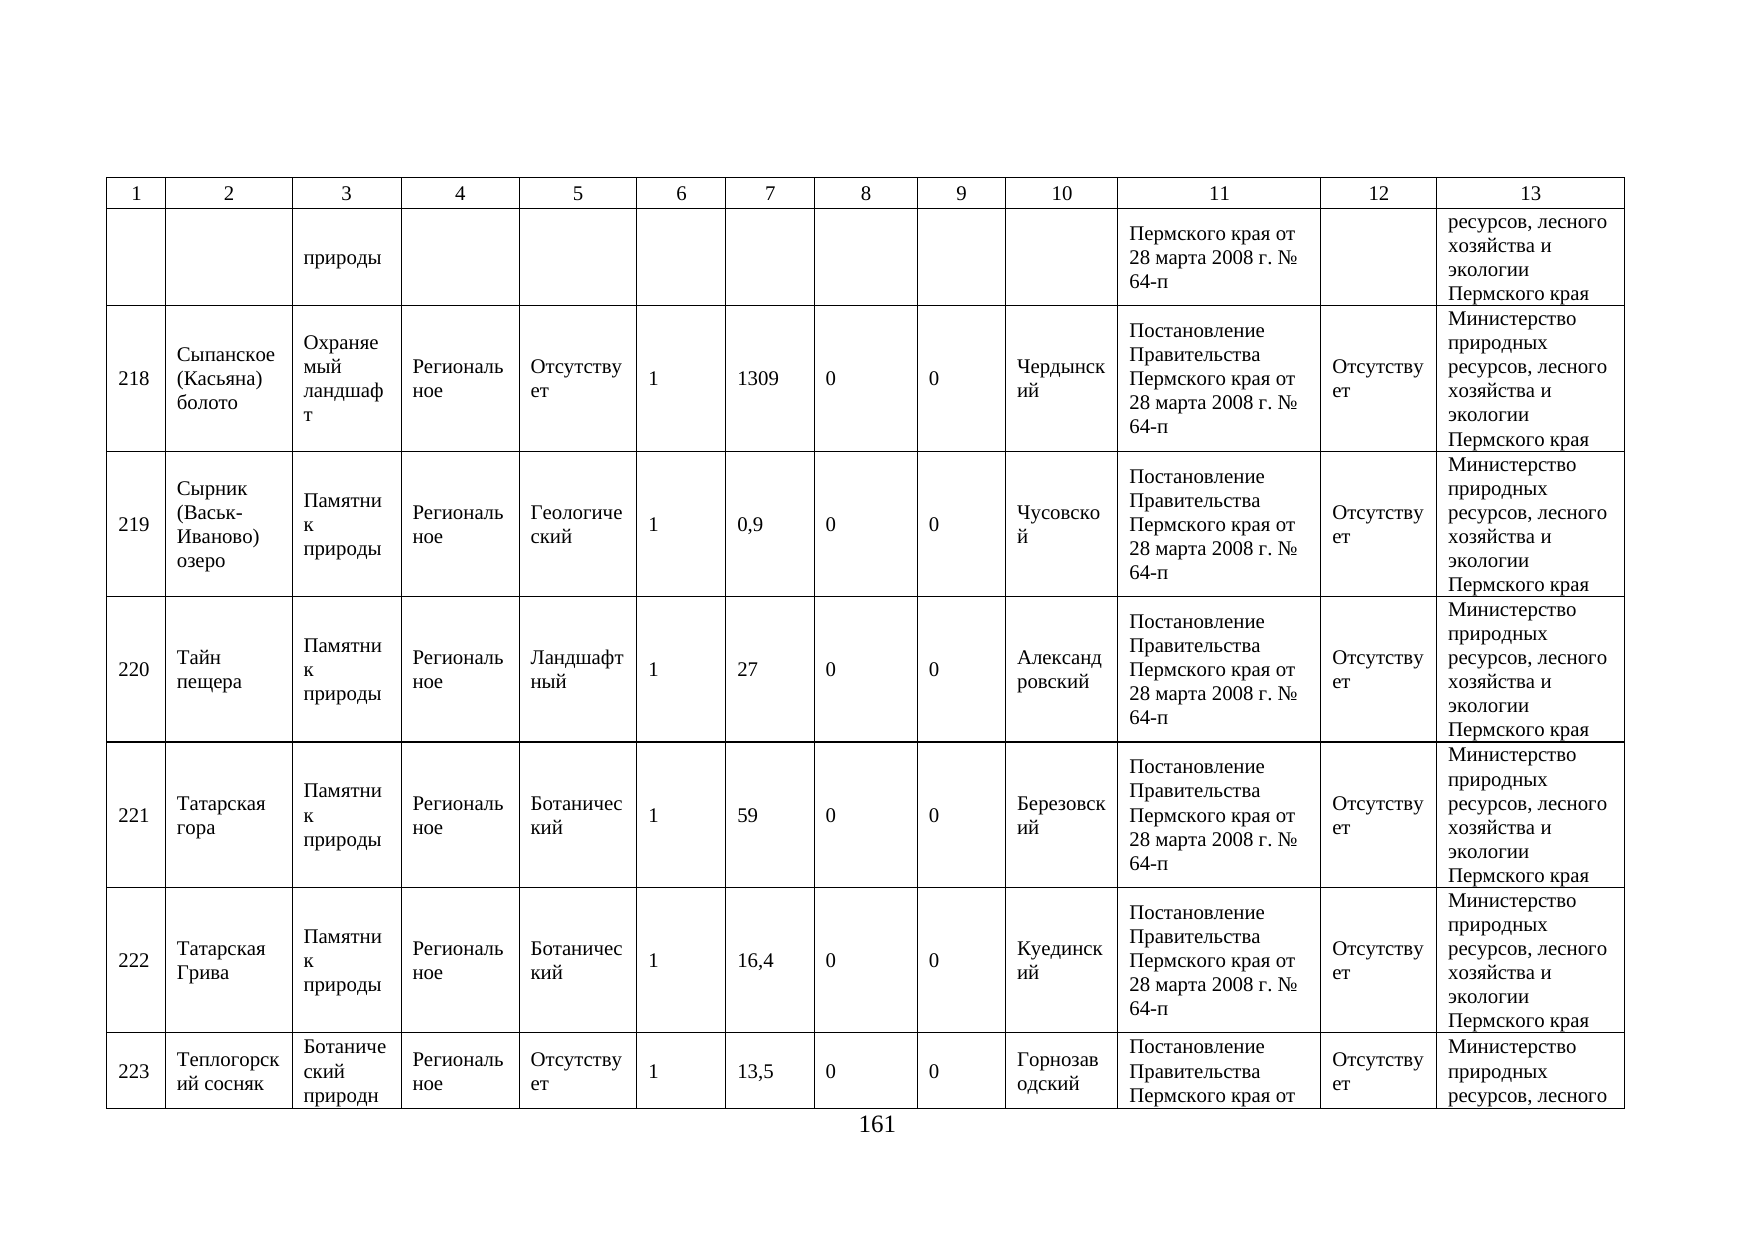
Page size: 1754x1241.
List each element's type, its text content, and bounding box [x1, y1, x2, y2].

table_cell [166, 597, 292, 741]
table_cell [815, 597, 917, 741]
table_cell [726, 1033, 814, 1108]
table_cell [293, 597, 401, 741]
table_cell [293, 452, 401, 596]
table_header 13 [1437, 178, 1624, 208]
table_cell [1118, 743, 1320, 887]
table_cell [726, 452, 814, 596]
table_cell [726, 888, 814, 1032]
table_header 3 [293, 178, 401, 208]
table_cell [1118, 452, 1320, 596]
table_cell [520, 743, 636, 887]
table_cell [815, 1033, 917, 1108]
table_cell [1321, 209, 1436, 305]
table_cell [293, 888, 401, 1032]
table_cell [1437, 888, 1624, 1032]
table_header 6 [637, 178, 725, 208]
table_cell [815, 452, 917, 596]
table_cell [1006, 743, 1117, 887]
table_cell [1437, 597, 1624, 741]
table_header 10 [1006, 178, 1117, 208]
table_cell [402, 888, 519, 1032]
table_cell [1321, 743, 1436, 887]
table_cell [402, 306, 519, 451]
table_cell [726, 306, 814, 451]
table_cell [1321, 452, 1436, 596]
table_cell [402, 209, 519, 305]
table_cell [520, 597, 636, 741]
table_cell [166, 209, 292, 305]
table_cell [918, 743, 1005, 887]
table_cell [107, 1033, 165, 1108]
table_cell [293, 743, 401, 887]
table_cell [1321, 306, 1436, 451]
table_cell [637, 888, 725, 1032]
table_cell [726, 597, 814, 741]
table_header 9 [918, 178, 1005, 208]
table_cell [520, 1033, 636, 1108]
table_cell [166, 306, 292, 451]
table_header 12 [1321, 178, 1436, 208]
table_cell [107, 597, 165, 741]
table_header 8 [815, 178, 917, 208]
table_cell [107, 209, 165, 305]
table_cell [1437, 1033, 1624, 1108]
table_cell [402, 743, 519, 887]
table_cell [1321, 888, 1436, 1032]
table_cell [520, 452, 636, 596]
table_header 7 [726, 178, 814, 208]
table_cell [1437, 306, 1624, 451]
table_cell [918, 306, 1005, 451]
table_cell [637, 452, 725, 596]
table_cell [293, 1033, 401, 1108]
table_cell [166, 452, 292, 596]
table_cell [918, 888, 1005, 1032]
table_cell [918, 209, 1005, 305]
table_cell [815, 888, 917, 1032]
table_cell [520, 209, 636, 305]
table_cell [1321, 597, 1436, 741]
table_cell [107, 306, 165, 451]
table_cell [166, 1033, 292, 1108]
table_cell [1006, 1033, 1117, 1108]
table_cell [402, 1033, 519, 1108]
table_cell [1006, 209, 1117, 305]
table_header 5 [520, 178, 636, 208]
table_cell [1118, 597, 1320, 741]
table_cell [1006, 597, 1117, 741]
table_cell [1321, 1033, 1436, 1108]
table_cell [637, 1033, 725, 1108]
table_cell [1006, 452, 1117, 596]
table_header 2 [166, 178, 292, 208]
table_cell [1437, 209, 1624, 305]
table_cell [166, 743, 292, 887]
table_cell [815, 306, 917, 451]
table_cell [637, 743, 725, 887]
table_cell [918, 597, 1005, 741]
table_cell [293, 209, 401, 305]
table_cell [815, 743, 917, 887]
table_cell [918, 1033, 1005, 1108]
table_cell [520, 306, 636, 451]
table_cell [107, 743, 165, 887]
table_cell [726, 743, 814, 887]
table_header 11 [1118, 178, 1320, 208]
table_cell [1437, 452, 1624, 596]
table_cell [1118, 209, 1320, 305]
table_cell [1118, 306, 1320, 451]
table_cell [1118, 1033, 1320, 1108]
table_header 4 [402, 178, 519, 208]
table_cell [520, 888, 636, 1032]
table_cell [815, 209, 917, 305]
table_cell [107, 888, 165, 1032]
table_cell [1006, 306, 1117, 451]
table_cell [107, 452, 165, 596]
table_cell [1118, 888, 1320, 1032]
table_header 1 [107, 178, 165, 208]
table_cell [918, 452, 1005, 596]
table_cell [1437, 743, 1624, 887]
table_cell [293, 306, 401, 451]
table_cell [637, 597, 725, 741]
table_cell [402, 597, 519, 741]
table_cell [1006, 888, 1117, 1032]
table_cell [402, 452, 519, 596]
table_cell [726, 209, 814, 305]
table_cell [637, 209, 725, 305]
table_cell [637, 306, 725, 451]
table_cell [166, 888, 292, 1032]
